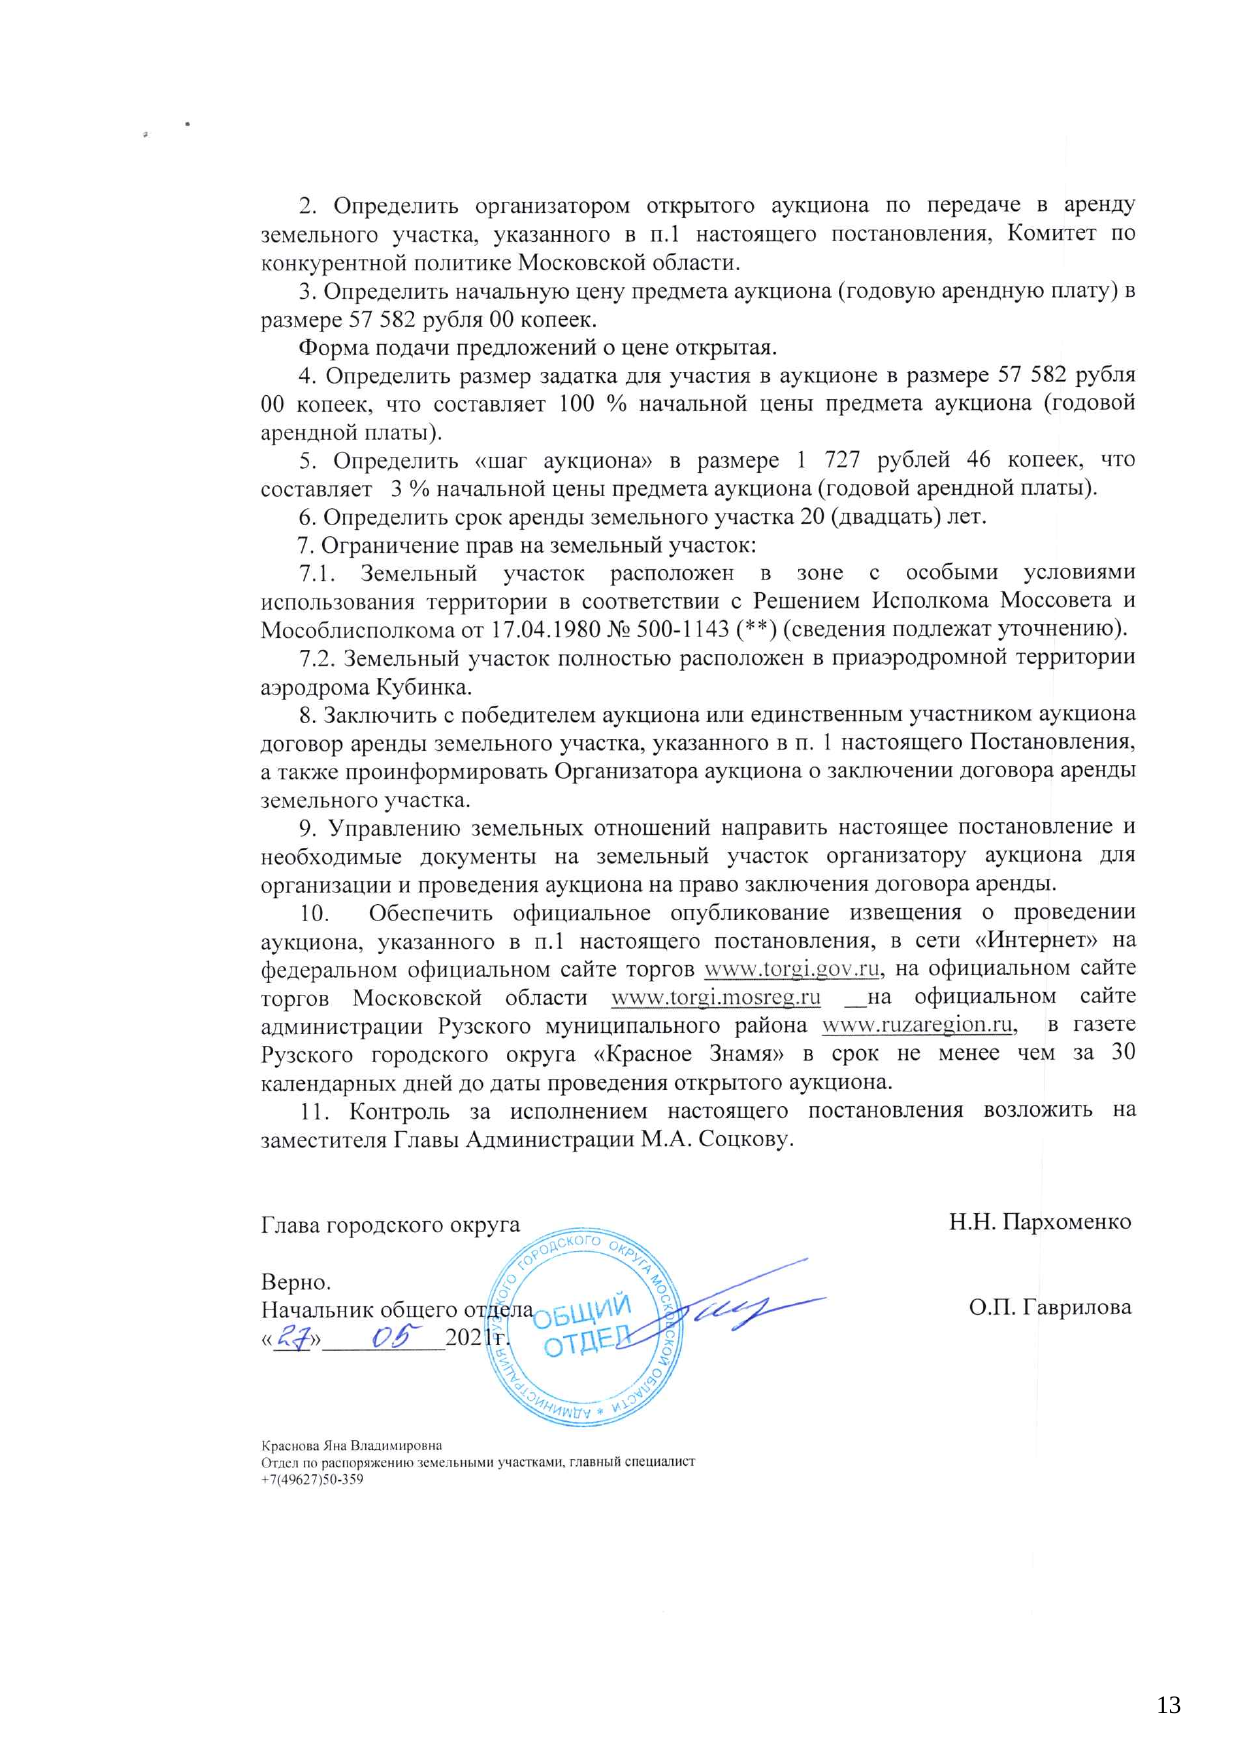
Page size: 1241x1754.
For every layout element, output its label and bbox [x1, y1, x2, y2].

picture [103, 88, 1182, 1630]
